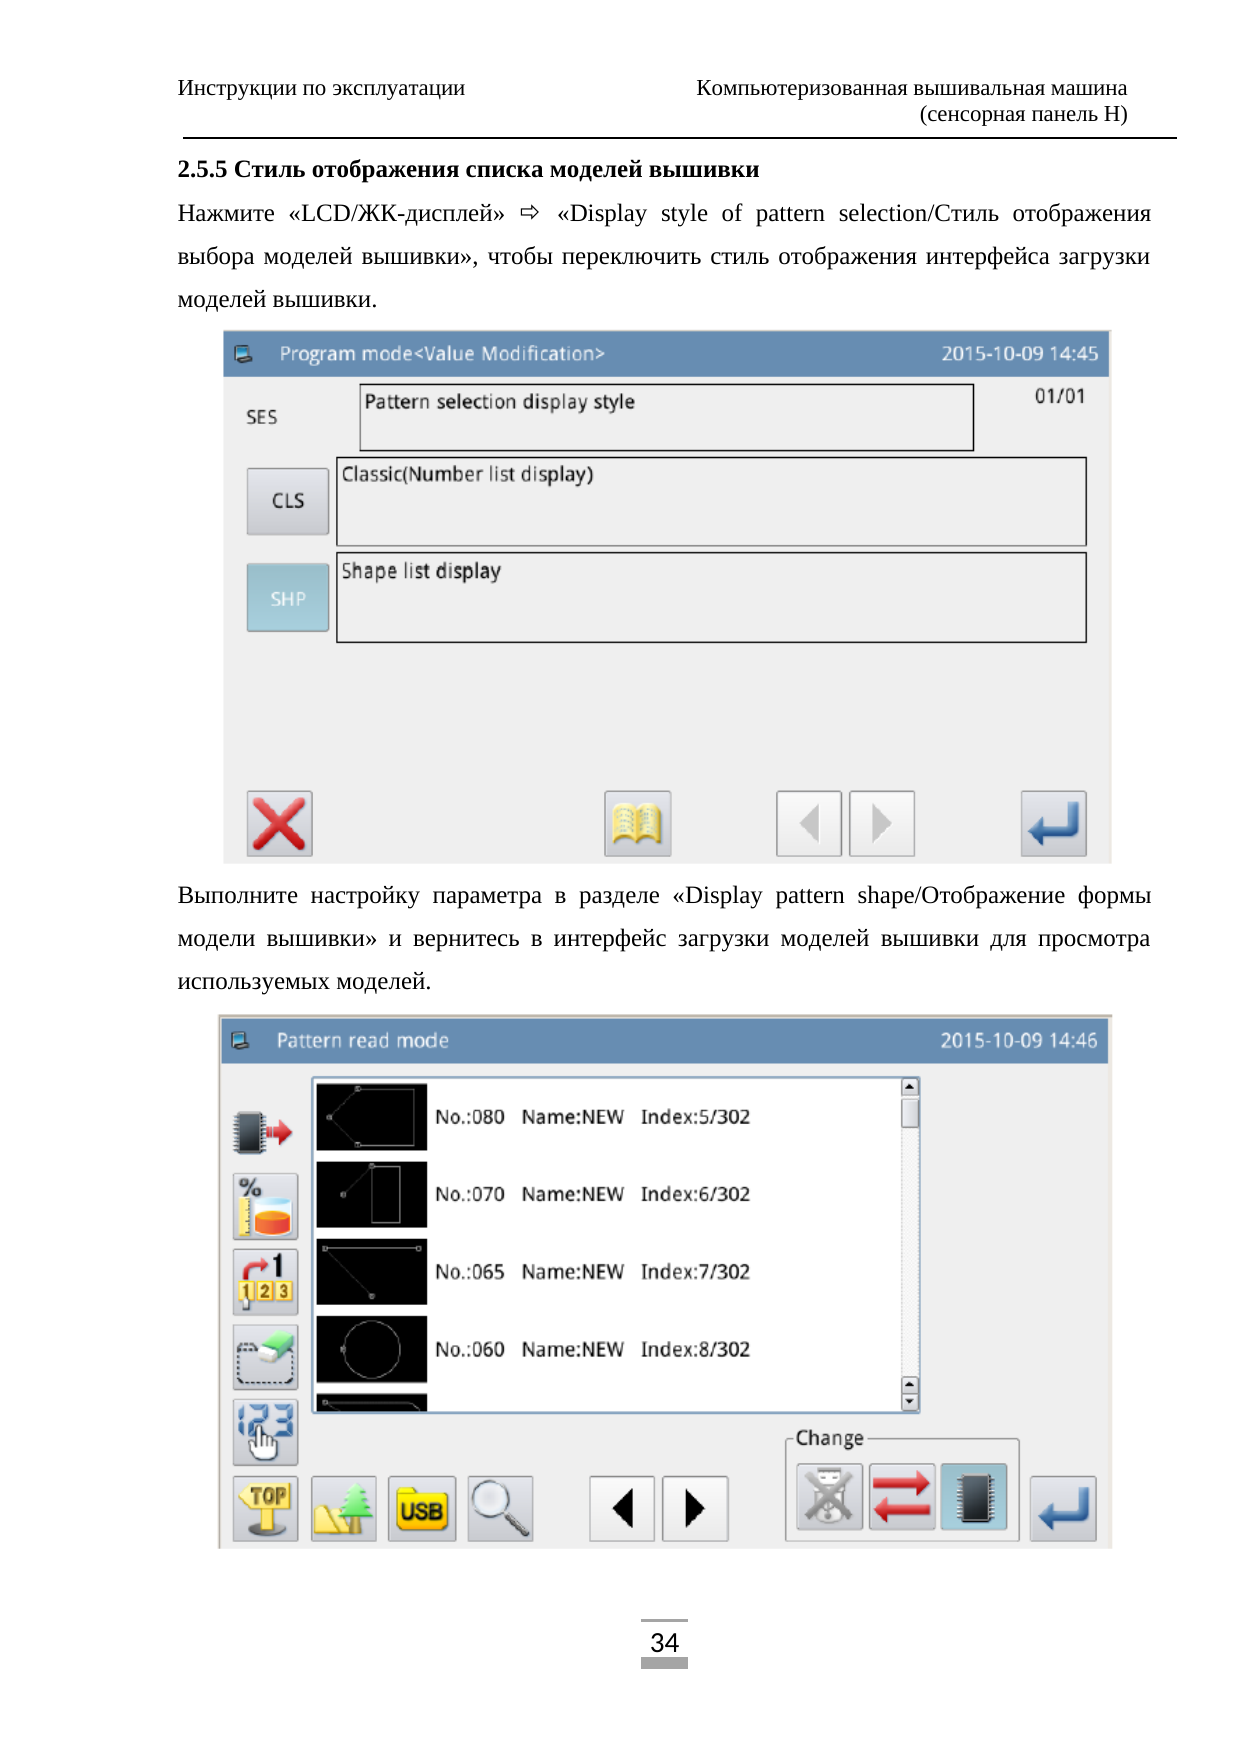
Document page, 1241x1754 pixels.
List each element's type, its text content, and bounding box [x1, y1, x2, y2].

text 2.5.5 Стиль отображения списка моделей вышивки [177, 154, 1152, 183]
text Нажмите «LCD/ЖК-дисплей» «Display style of pattern selection/Стиль отображения выбора моделей вышивки», чтобы переключить стиль отображения интерфейса загрузки моделей вышивки. [177, 198, 1152, 313]
text Выполните настройку параметра в разделе «Display pattern shape/Отображение формы модели вышивки» и вернитесь в интерфейс загрузки моделей вышивки для просмотра используемых моделей. [177, 880, 1152, 995]
